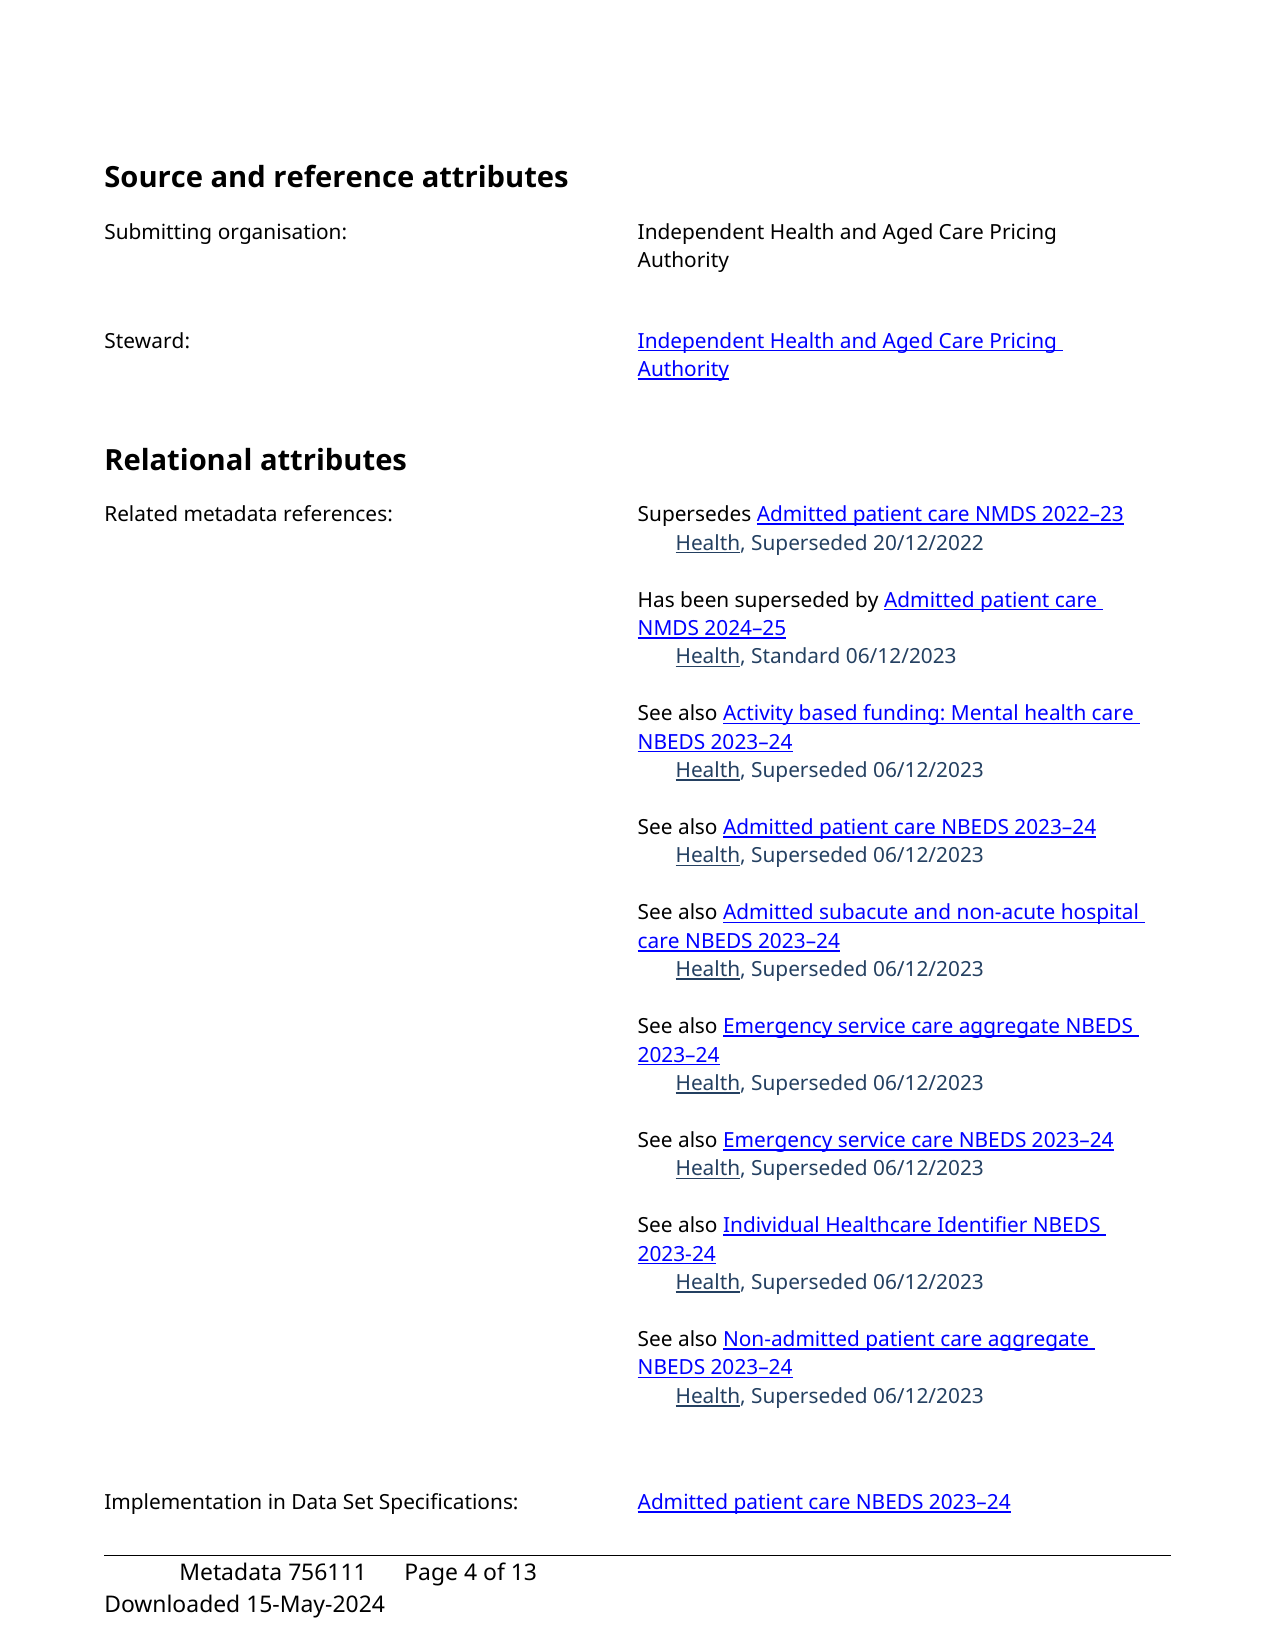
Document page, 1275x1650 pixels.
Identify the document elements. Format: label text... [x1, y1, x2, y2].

table_cell Independent Health and Aged Care Pricing Authority [626, 206, 1159, 315]
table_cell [93, 1477, 626, 1526]
table_cell Steward: [93, 315, 626, 393]
table_cell Related metadata references: [93, 489, 626, 1477]
table_cell Independent Health and Aged Care Pricing Authority [626, 315, 1159, 393]
table_cell Submitting organisation: [93, 206, 626, 315]
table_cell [626, 1477, 1159, 1526]
table_cell Source and reference attributes [93, 110, 1159, 206]
table_cell Relational attributes [93, 393, 1159, 489]
table_cell Supersedes Admitted patient care NMDS 2022–23 Health, Superseded 20/12/2022 Has been superseded by Admitted patient care NMDS 2024–25 Health, Standard 06/12/2023 See also Activity based funding: Mental health care NBEDS 2023–24 Health, Superseded 06/12/2023 See also Admitted patient care NBEDS 2023–24 Health, Superseded 06/12/2023 See also Admitted subacute and non-acute hospital care NBEDS 2023–24 Health, Superseded 06/12/2023 See also Emergency service care aggregate NBEDS 2023–24 Health, Superseded 06/12/2023 See also Emergency service care NBEDS 2023–24 Health, Superseded 06/12/2023 See also Individual Healthcare Identifier NBEDS 2023-24 Health, Superseded 06/12/2023 See also Non-admitted patient care aggregate NBEDS 2023–24 Health, Superseded 06/12/2023 [626, 489, 1159, 1477]
